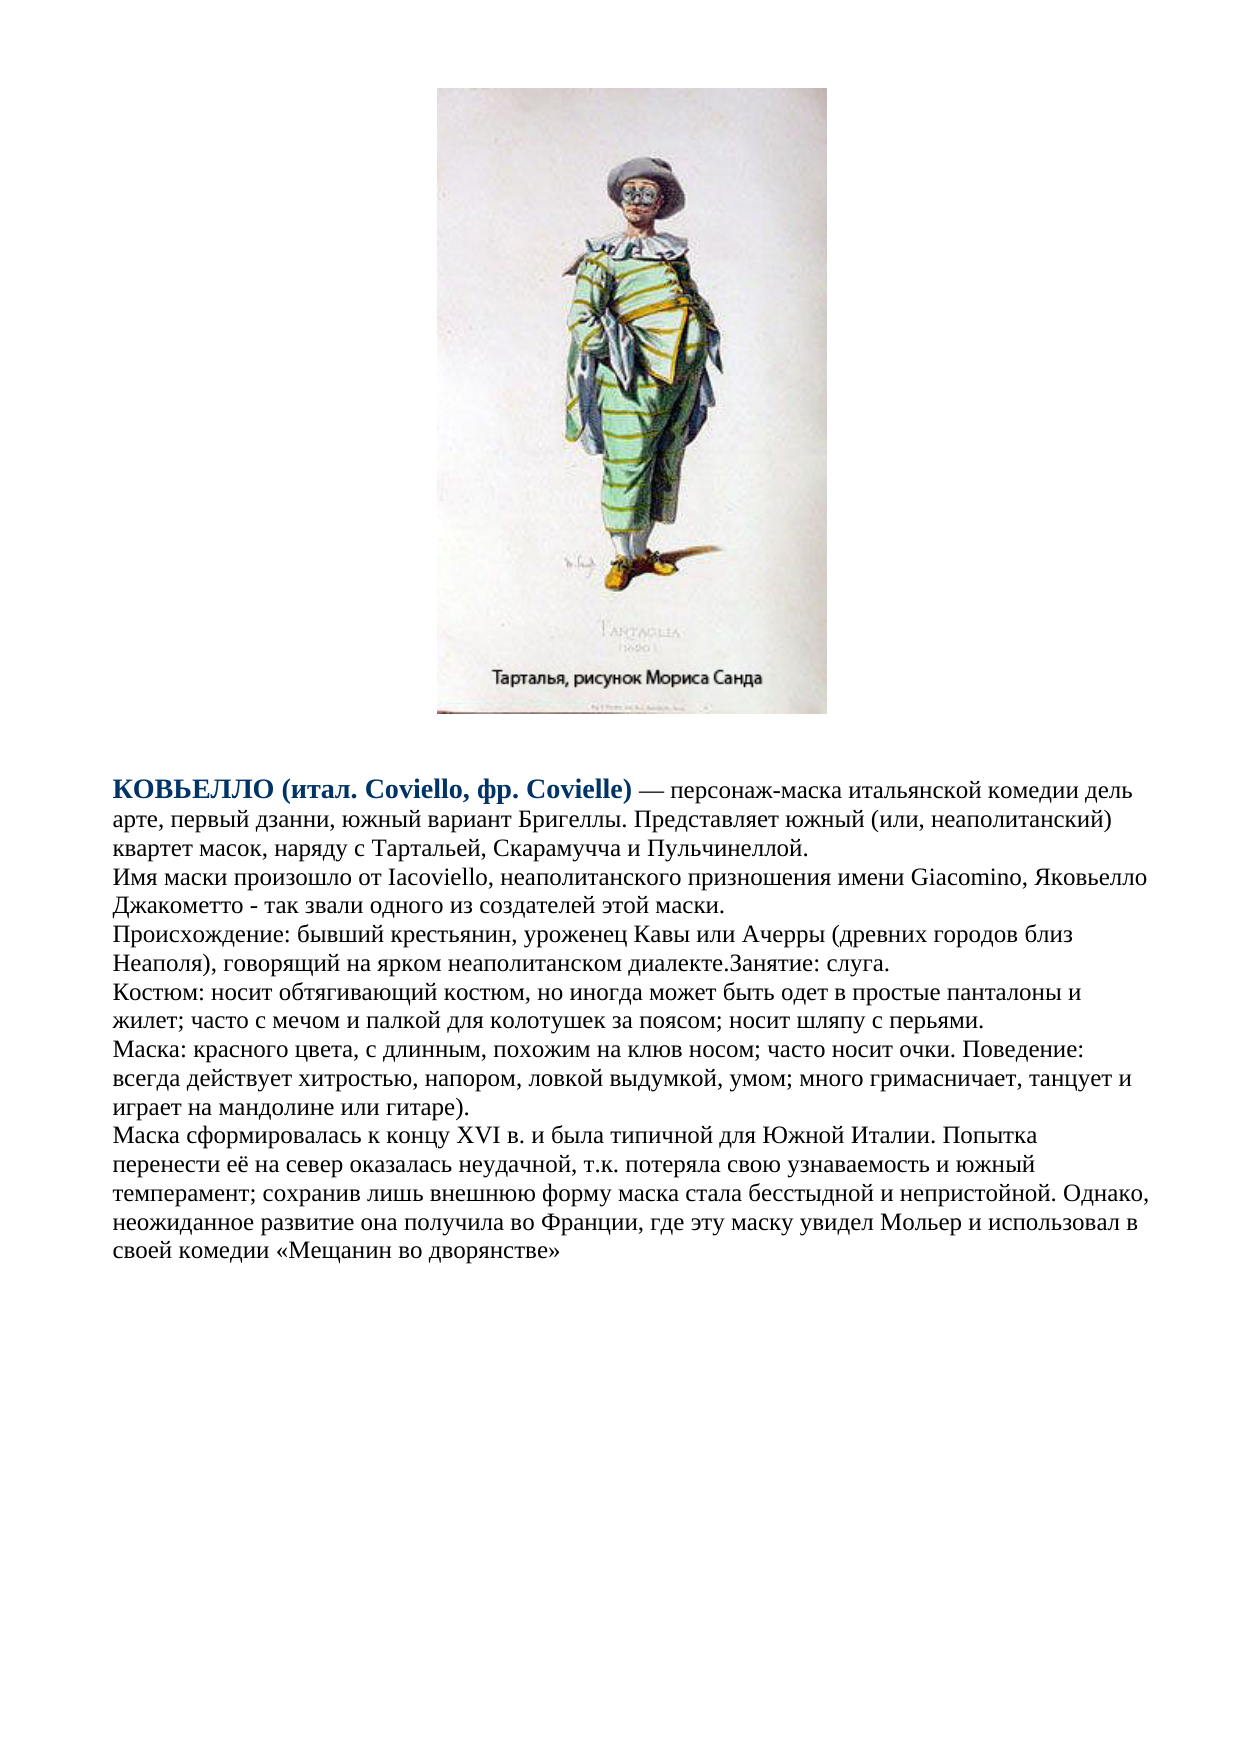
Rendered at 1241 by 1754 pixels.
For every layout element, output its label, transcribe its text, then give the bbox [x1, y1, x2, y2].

picture [437, 88, 827, 714]
text КОВЬЕЛЛО (итал. Coviello, фр. Covielle) — персонаж-маска итальянской комедии дель арте, первый дзанни, южный вариант Бригеллы. Представляет южный (или, неаполитанский) квартет масок, наряду с Тартальей, Скарамучча и Пульчинеллой. Имя маски произошло от Iacoviello, неаполитанского призношения имени Giacomino, Яковьелло Джакометто - так звали одного из создателей этой маски. Происхождение: бывший крестьянин, уроженец Кавы или Ачерры (древних городов близ Неаполя), говорящий на ярком неаполитанском диалекте.Занятие: слуга. Костюм: носит обтягивающий костюм, но иногда может быть одет в простые панталоны и жилет; часто с мечом и палкой для колотушек за поясом; носит шляпу с перьями. Маска: красного цвета, с длинным, похожим на клюв носом; часто носит очки. Поведение: всегда действует хитростью, напором, ловкой выдумкой, умом; много гримасничает, танцует и играет на мандолине или гитаре). Маска сформировалась к концу XVI в. и была типичной для Южной Италии. Попытка перенести её на север оказалась неудачной, т.к. потеряла свою узнаваемость и южный темперамент; сохранив лишь внешнюю форму маска стала бесстыдной и непристойной. Однако, неожиданное развитие она получила во Франции, где эту маску увидел Мольер и использовал в своей комедии «Мещанин во дворянстве» [112, 772, 1152, 1264]
